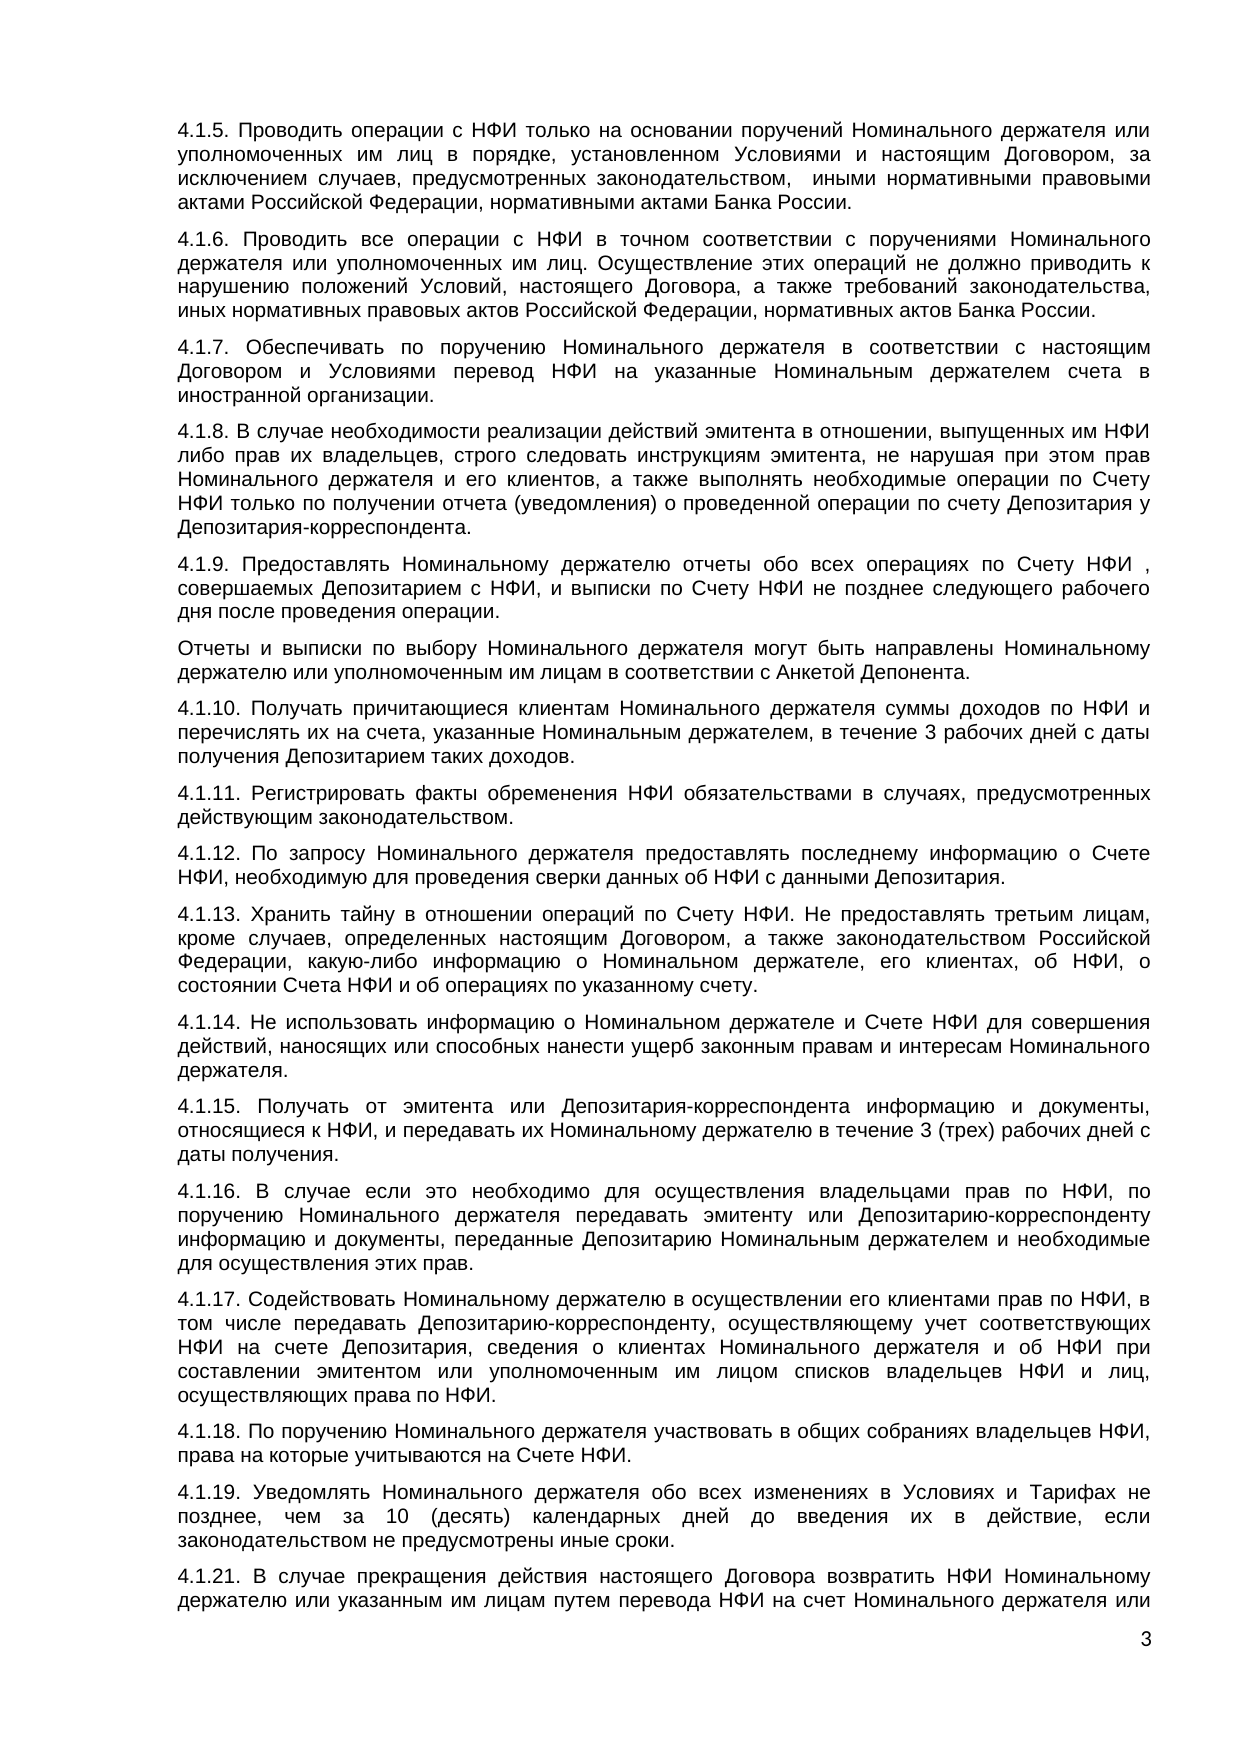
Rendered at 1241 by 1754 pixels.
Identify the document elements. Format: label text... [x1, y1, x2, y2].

text 4.1.9. Предоставлять Номинальному держателю отчеты обо всех операциях по Счету НФИ , совершаемых Депозитарием с НФИ, и выписки по Счету НФИ не позднее следующего рабочего дня после проведения операции. [177, 551, 1152, 623]
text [177, 1564, 1152, 1612]
text 4.1.15. Получать от эмитента или Депозитария-корреспондента информацию и документы, относящиеся к НФИ, и передавать их Номинальному держателю в течение 3 (трех) рабочих дней с даты получения. [177, 1094, 1152, 1166]
text 4.1.17. Содействовать Номинальному держателю в осуществлении его клиентами прав по НФИ, в том числе передавать Депозитарию-корреспонденту, осуществляющему учет соответствующих НФИ на счете Депозитария, сведения о клиентах Номинального держателя и об НФИ при составлении эмитентом или уполномоченным им лицом списков владельцев НФИ и лиц, осуществляющих права по НФИ. [177, 1287, 1152, 1407]
text 4.1.16. В случае если это необходимо для осуществления владельцами прав по НФИ, по поручению Номинального держателя передавать эмитенту или Депозитарию-корреспонденту информацию и документы, переданные Депозитарию Номинальным держателем и необходимые для осуществления этих прав. [177, 1178, 1152, 1274]
text 4.1.13. Хранить тайну в отношении операций по Счету НФИ. Не предоставлять третьим лицам, кроме случаев, определенных настоящим Договором, а также законодательством Российской Федерации, какую-либо информацию о Номинальном держателе, его клиентах, об НФИ, о состоянии Счета НФИ и об операциях по указанному счету. [177, 901, 1152, 997]
text 4.1.5. Проводить операции с НФИ только на основании поручений Номинального держателя или уполномоченных им лиц в порядке, установленном Условиями и настоящим Договором, за исключением случаев, предусмотренных законодательством, иными нормативными правовыми актами Российской Федерации, нормативными актами Банка России. [177, 118, 1152, 214]
text 4.1.8. В случае необходимости реализации действий эмитента в отношении, выпущенных им НФИ либо прав их владельцев, строго следовать инструкциям эмитента, не нарушая при этом прав Номинального держателя и его клиентов, а также выполнять необходимые операции по Счету НФИ только по получении отчета (уведомления) о проведенной операции по счету Депозитария у Депозитария-корреспондента. [177, 419, 1152, 539]
text Отчеты и выписки по выбору Номинального держателя могут быть направлены Номинальному держателю или уполномоченным им лицам в соответствии с Анкетой Депонента. [177, 636, 1152, 684]
text 4.1.19. Уведомлять Номинального держателя обо всех изменениях в Условиях и Тарифах не позднее, чем за 10 (десять) календарных дней до введения их в действие, если законодательством не предусмотрены иные сроки. [177, 1479, 1152, 1551]
text 4.1.7. Обеспечивать по поручению Номинального держателя в соответствии с настоящим Договором и Условиями перевод НФИ на указанные Номинальным держателем счета в иностранной организации. [177, 335, 1152, 407]
list По запросу Номинального держателя предоставлять последнему информацию о Счете НФИ, необходимую для проведения сверки данных об НФИ с данными Депозитария. [177, 841, 1152, 889]
text 4.1.6. Проводить все операции с НФИ в точном соответствии с поручениями Номинального держателя или уполномоченных им лиц. Осуществление этих операций не должно приводить к нарушению положений Условий, настоящего Договора, а также требований законодательства, иных нормативных правовых актов Российской Федерации, нормативных актов Банка России. [177, 226, 1152, 322]
text 4.1.10. Получать причитающиеся клиентам Номинального держателя суммы доходов по НФИ и перечислять их на счета, указанные Номинальным держателем, в течение 3 рабочих дней с даты получения Депозитарием таких доходов. [177, 696, 1152, 768]
text 4.1.14. Не использовать информацию о Номинальном держателе и Счете НФИ для совершения действий, наносящих или способных нанести ущерб законным правам и интересам Номинального держателя. [177, 1010, 1152, 1082]
text 4.1.11. Регистрировать факты обременения НФИ обязательствами в случаях, предусмотренных действующим законодательством. [177, 781, 1152, 828]
text 4.1.18. По поручению Номинального держателя участвовать в общих собраниях владельцев НФИ, права на которые учитываются на Счете НФИ. [177, 1419, 1152, 1467]
